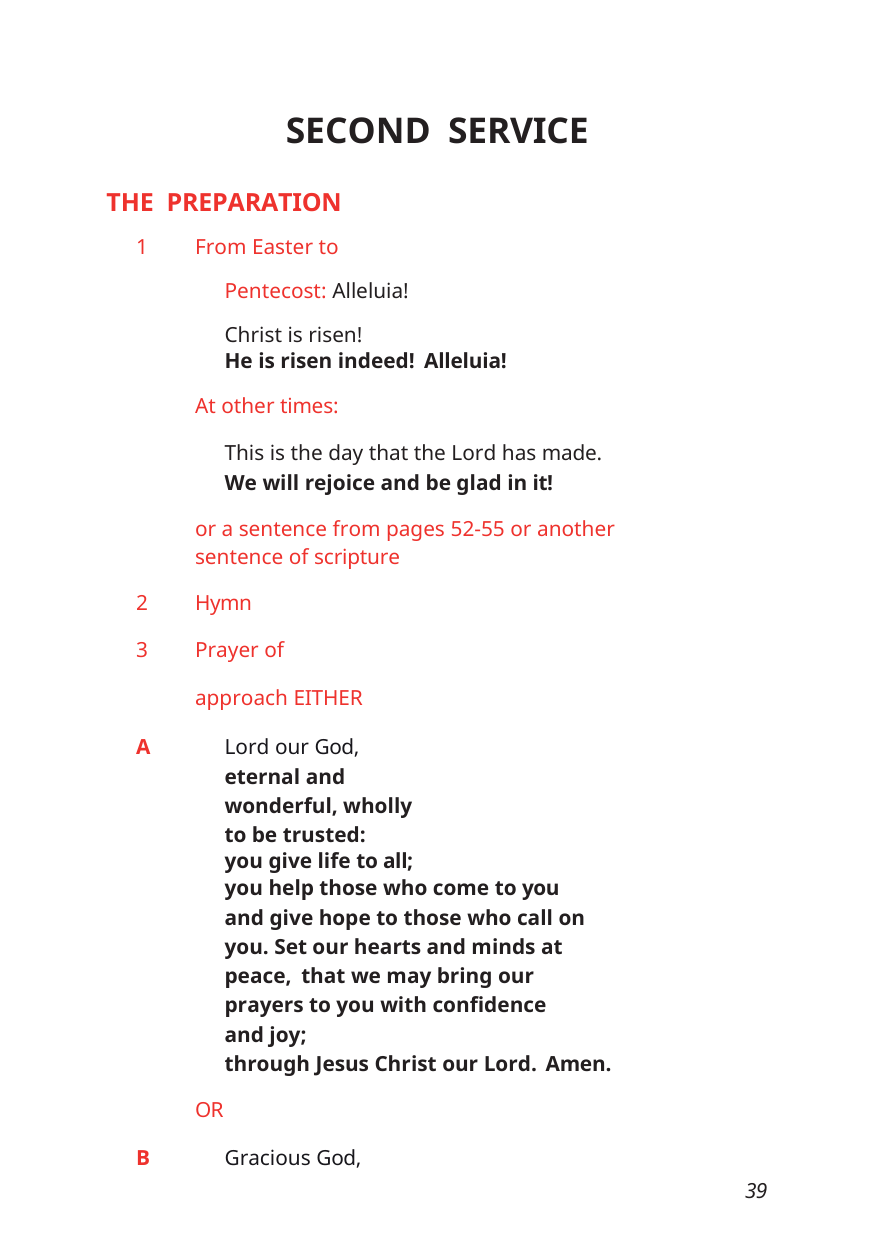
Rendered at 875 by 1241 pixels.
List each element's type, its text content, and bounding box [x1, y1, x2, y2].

text you give life to all; [224, 849, 780, 873]
text or a sentence from pages 52-55 or another sentence of scripture [195, 514, 708, 571]
list Prayer of approach EITHER [136, 635, 369, 711]
text eternal and wonderful, wholly to be trusted: [224, 762, 432, 849]
subtitle THE PREPARATION [106, 184, 780, 218]
text We will rejoice and be glad in it! [224, 468, 780, 496]
list Hymn [136, 588, 780, 617]
subtitle SECOND SERVICE [213, 106, 661, 154]
text This is the day that the Lord has made. [224, 438, 780, 467]
text At other times: [195, 391, 780, 419]
text you help those who come to you [224, 873, 780, 902]
text and give hope to those who call on you. Set our hearts and minds at peace, that we may bring our prayers to you with confidence and joy; [224, 903, 587, 1048]
text through Jesus Christ our Lord. Amen. [224, 1049, 780, 1078]
text OR [195, 1095, 780, 1124]
list From Easter to Pentecost: Alleluia! Christ is risen! [136, 220, 437, 351]
text He is risen indeed! Alleluia! [224, 351, 780, 373]
list Gracious God, [136, 1143, 780, 1171]
list Lord our God, [136, 732, 780, 761]
